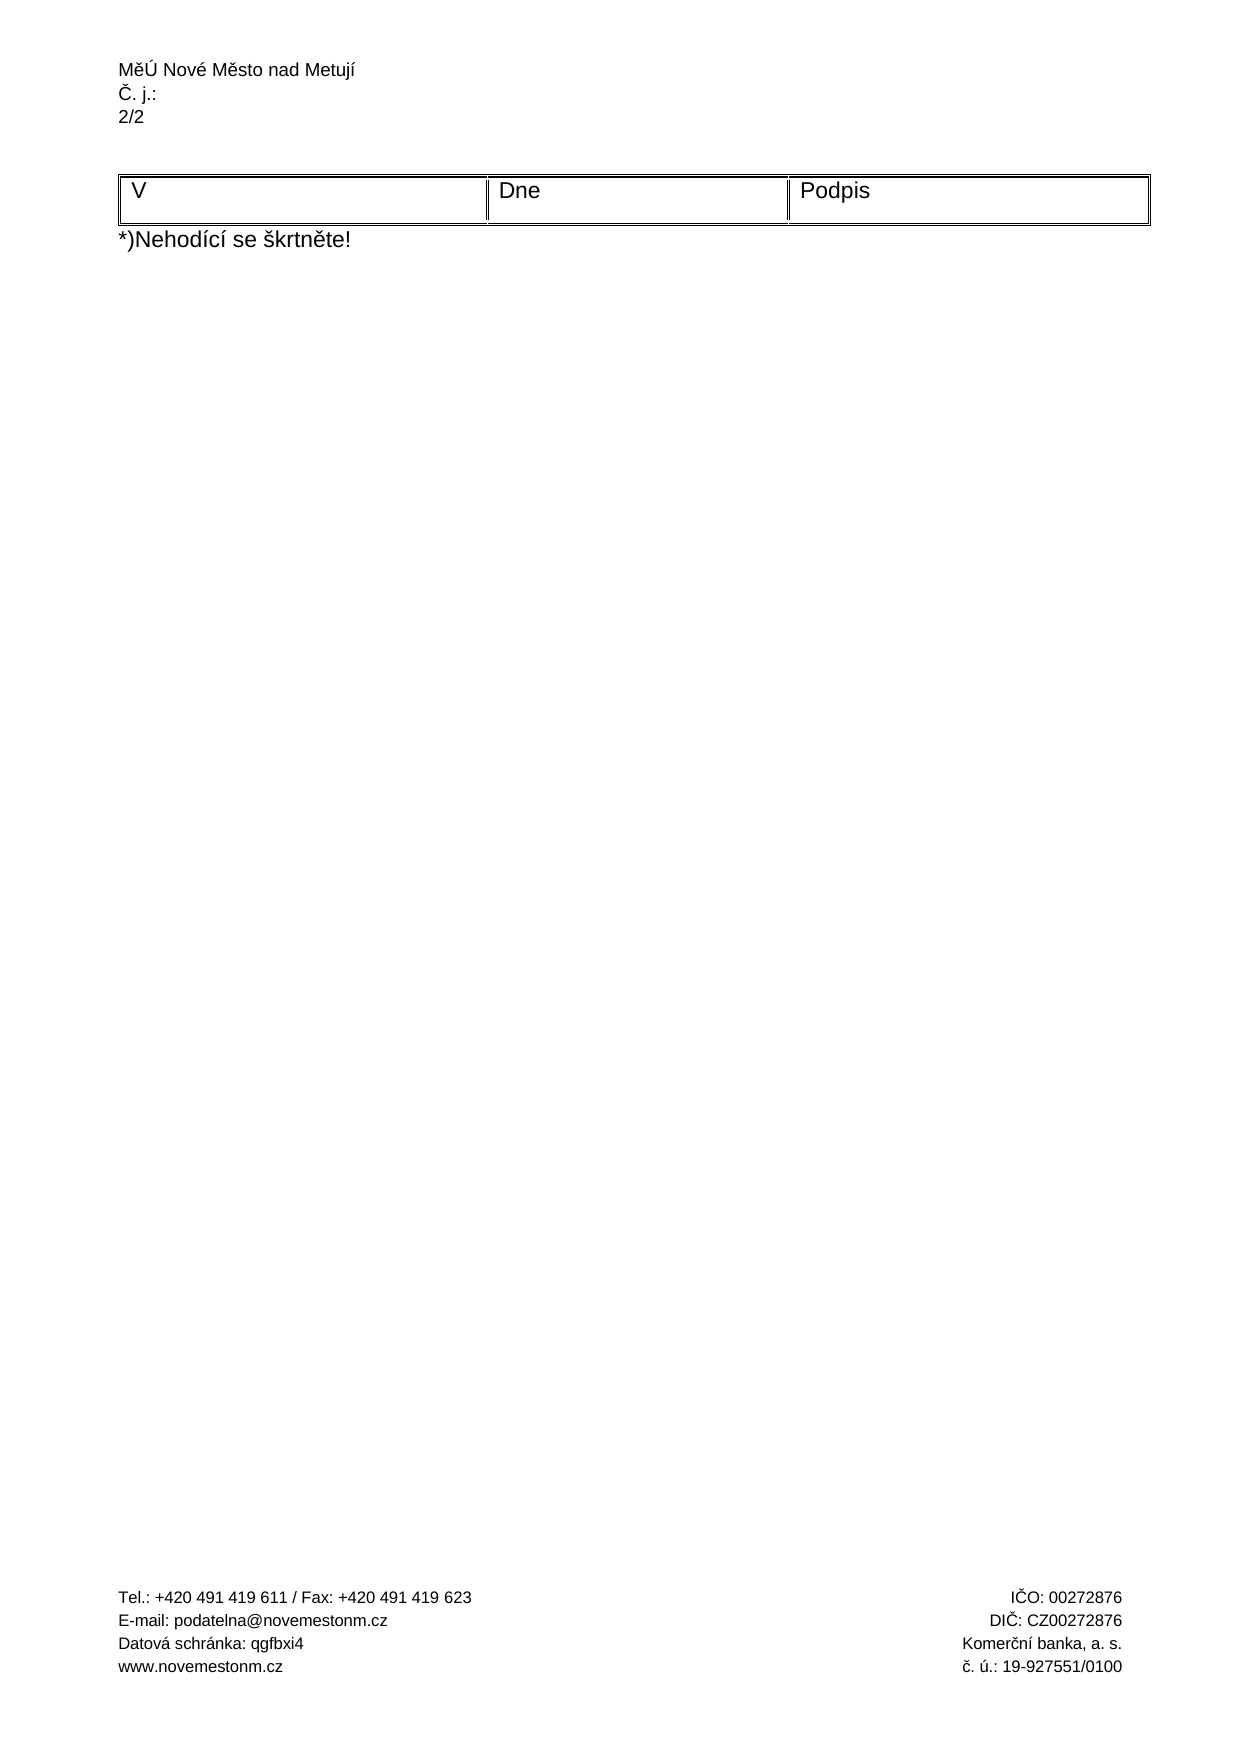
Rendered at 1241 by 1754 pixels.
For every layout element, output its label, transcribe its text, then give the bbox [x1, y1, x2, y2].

table_header Podpis [789, 178, 1148, 222]
table_header V [121, 178, 487, 222]
table_header Dne [487, 175, 789, 222]
text *)Nehodící se škrtněte! [118, 226, 1122, 252]
